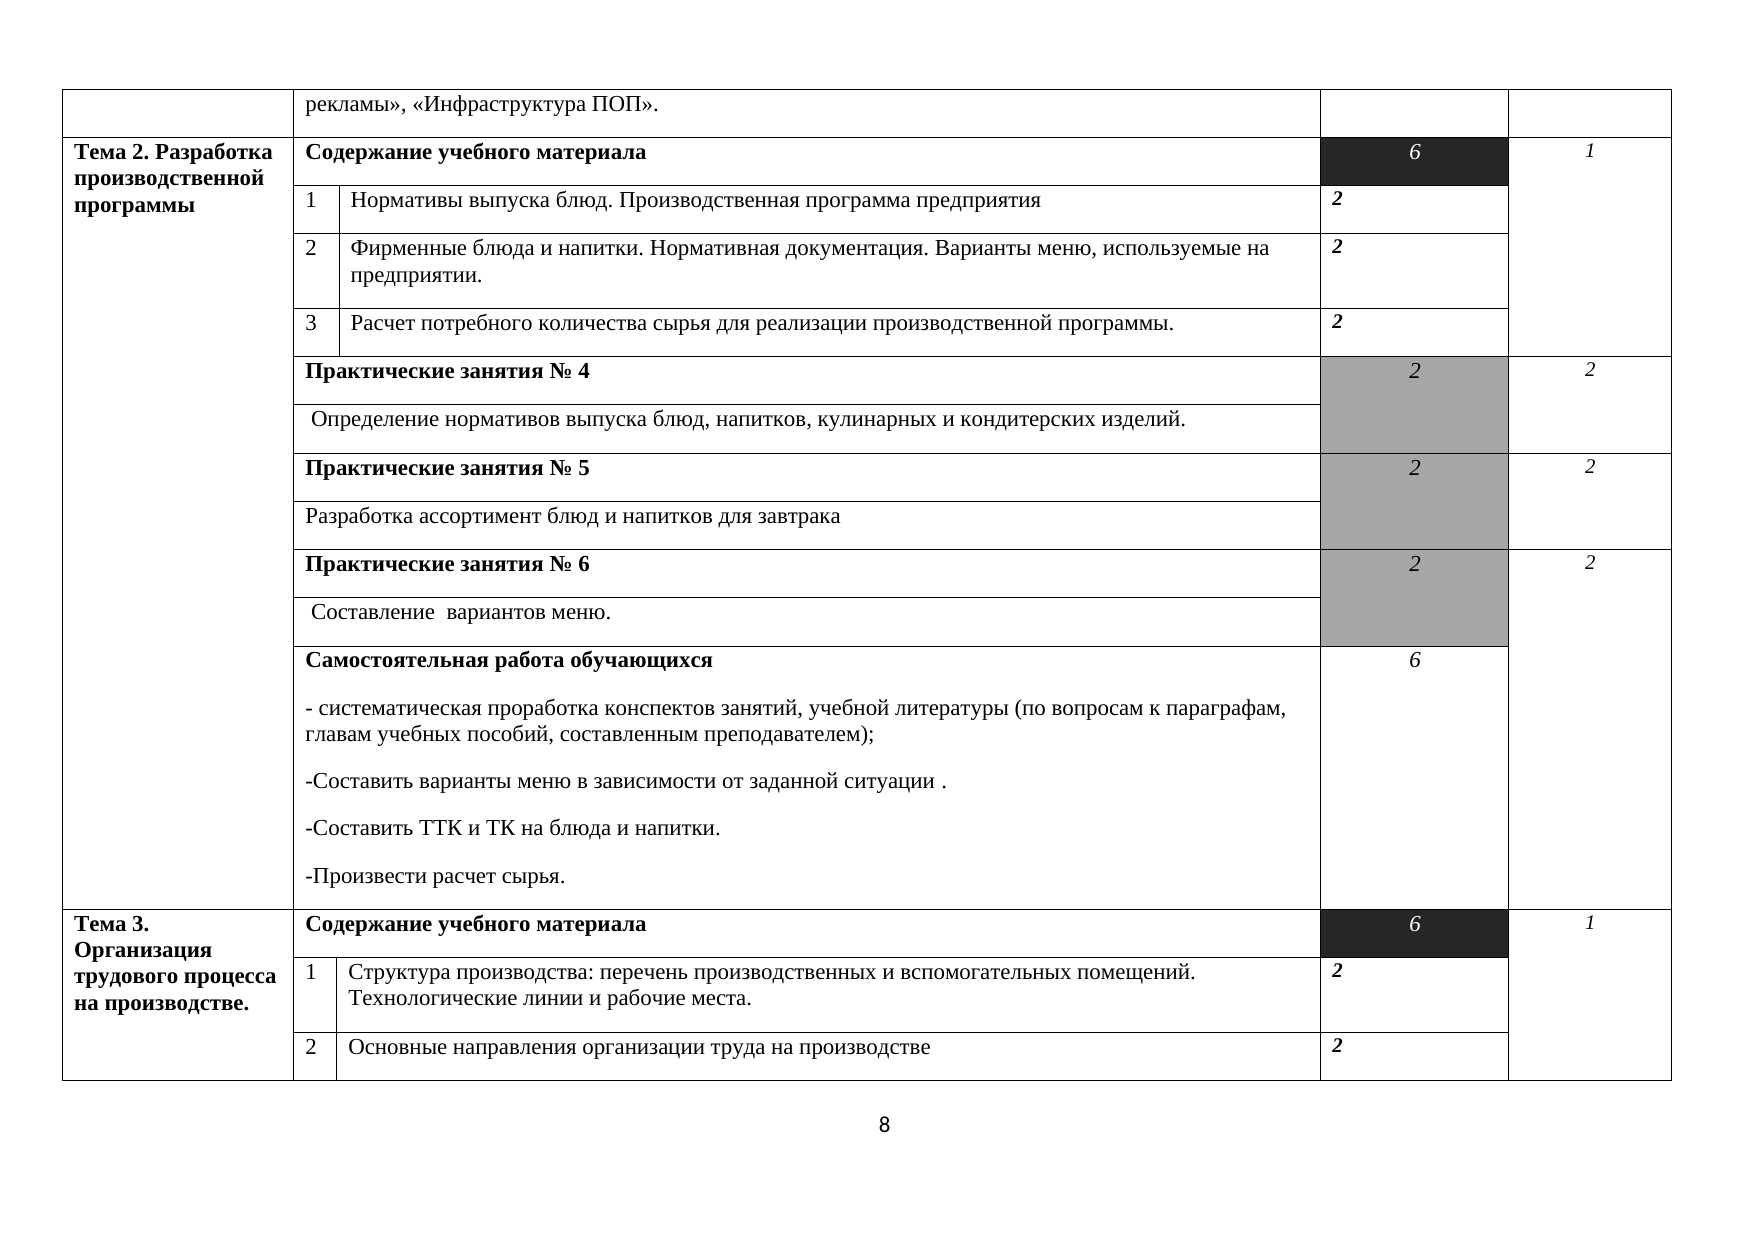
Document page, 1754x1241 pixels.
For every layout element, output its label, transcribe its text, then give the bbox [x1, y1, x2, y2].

table_cell 2 [1509, 454, 1671, 549]
table_cell 2 [1321, 234, 1508, 308]
table_cell Расчет потребного количества сырья для реализации производственной программы. [340, 309, 1320, 356]
table_cell Самостоятельная работа обучающихся - систематическая проработка конспектов занятий, учебной литературы (по вопросам к параграфам, главам учебных пособий, составленным преподавателем); -Составить варианты меню в зависимости от заданной ситуации . -Составить ТТК и ТК на блюда и напитки. -Произвести расчет сырья. [294, 647, 1320, 909]
table_cell Основные направления организации труда на производстве [337, 1033, 1320, 1080]
table_cell Составление вариантов меню. [294, 598, 1320, 646]
table_cell 6 [1321, 138, 1508, 185]
table_cell Структура производства: перечень производственных и вспомогательных помещений. Технологические линии и рабочие места. [337, 958, 1320, 1032]
table_cell Практические занятия № 6 [294, 550, 1320, 597]
table_cell Разработка ассортимент блюд и напитков для завтрака [294, 502, 1320, 549]
table_cell Тема 3. Организация трудового процесса на производстве. [63, 910, 293, 1080]
table_cell 2 [1321, 550, 1508, 646]
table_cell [294, 90, 1320, 137]
table_cell 2 [1321, 958, 1508, 1032]
table_cell Содержание учебного материала [294, 138, 1320, 185]
table_cell 6 [1321, 647, 1508, 909]
table_cell 6 [1321, 910, 1508, 957]
table_cell 1 [1509, 910, 1671, 1080]
table_cell 2 [1321, 1033, 1508, 1080]
table_cell 2 [1509, 357, 1671, 453]
table_cell Нормативы выпуска блюд. Производственная программа предприятия [340, 186, 1320, 233]
table_cell 2 [294, 1033, 336, 1080]
table_cell 1 [294, 186, 339, 233]
table_cell 3 [294, 309, 339, 356]
table_cell 1 [1509, 138, 1671, 356]
table_cell 2 [1321, 186, 1508, 233]
table_cell Тема 2. Разработка производственной программы [63, 138, 293, 909]
table_cell Определение нормативов выпуска блюд, напитков, кулинарных и кондитерских изделий. [294, 405, 1320, 453]
table_cell 1 [294, 958, 336, 1032]
table_cell Фирменные блюда и напитки. Нормативная документация. Варианты меню, используемые на предприятии. [340, 234, 1320, 308]
table_cell 2 [1321, 357, 1508, 453]
table_cell 2 [1509, 550, 1671, 909]
table_cell Содержание учебного материала [294, 910, 1320, 957]
table_cell 2 [1321, 454, 1508, 549]
table_cell Практические занятия № 4 [294, 357, 1320, 404]
table_cell 2 [1321, 309, 1508, 356]
table_cell Практические занятия № 5 [294, 454, 1320, 501]
table_cell 2 [294, 234, 339, 308]
